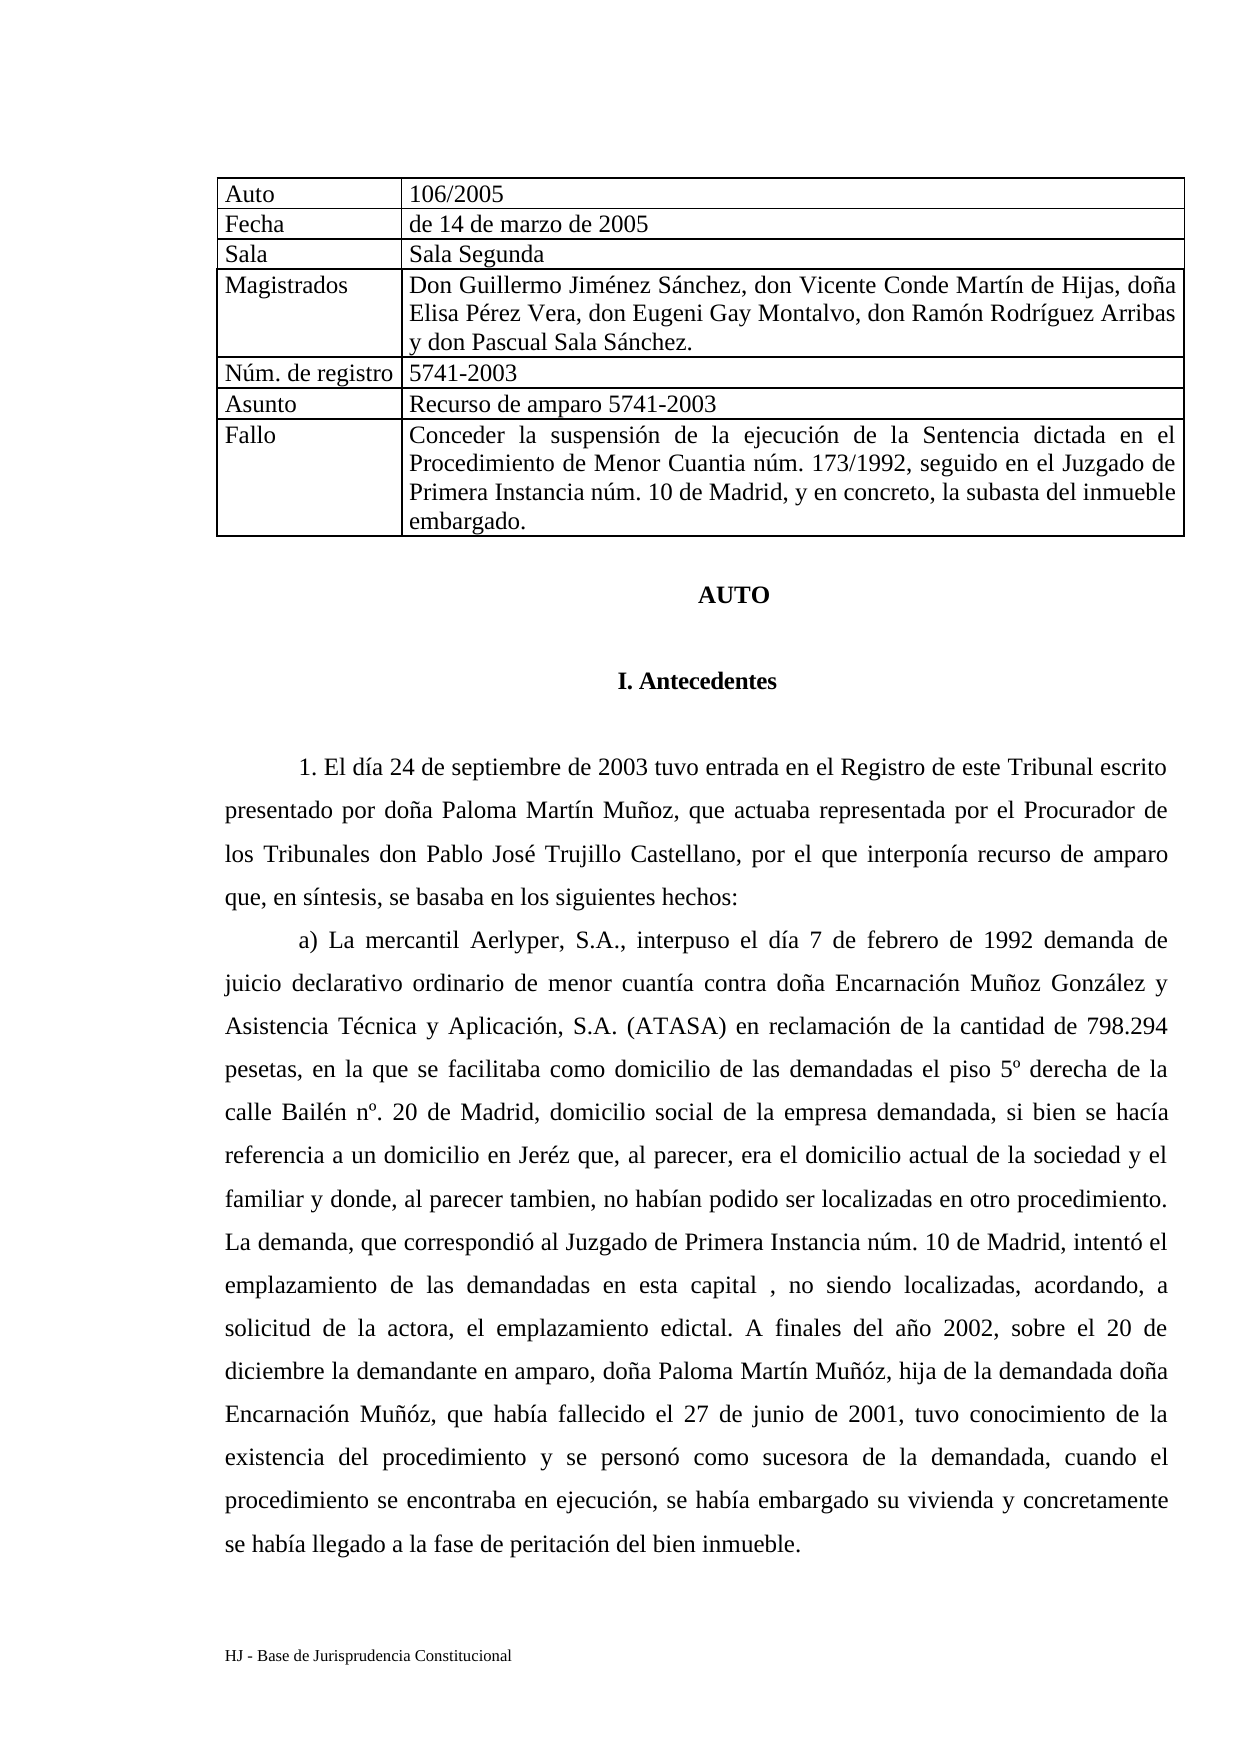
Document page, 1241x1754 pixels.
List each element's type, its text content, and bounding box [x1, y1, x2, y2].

table_cell Asunto [218, 389, 401, 418]
table_cell Conceder la suspensión de la ejecución de la Sentencia dictada en el Procedimiento de Menor Cuantia núm. 173/1992, seguido en el Juzgado de Primera Instancia núm. 10 de Madrid, y en concreto, la subasta del inmueble embargado. [403, 420, 1183, 535]
table_cell 5741-2003 [403, 358, 1183, 387]
text a) La mercantil Aerlyper, S.A., interpuso el día 7 de febrero de 1992 demanda de juicio declarativo ordinario de menor cuantía contra doña Encarnación Muñoz González y Asistencia Técnica y Aplicación, S.A. (ATASA) en reclamación de la cantidad de 798.294 pesetas, en la que se facilitaba como domicilio de las demandadas el piso 5º derecha de la calle Bailén nº. 20 de Madrid, domicilio social de la empresa demandada, si bien se hacía referencia a un domicilio en Jeréz que, al parecer, era el domicilio actual de la sociedad y el familiar y donde, al parecer tambien, no habían podido ser localizadas en otro procedimiento. La demanda, que correspondió al Juzgado de Primera Instancia núm. 10 de Madrid, intentó el emplazamiento de las demandadas en esta capital , no siendo localizadas, acordando, a solicitud de la actora, el emplazamiento edictal. A finales del año 2002, sobre el 20 de diciembre la demandante en amparo, doña Paloma Martín Muñóz, hija de la demandada doña Encarnación Muñóz, que había fallecido el 27 de junio de 2001, tuvo conocimiento de la existencia del procedimiento y se personó como sucesora de la demandada, cuando el procedimiento se encontraba en ejecución, se había embargado su vivienda y concretamente se había llegado a la fase de peritación del bien inmueble. [224, 925, 1169, 1557]
table_cell Recurso de amparo 5741-2003 [403, 389, 1183, 418]
table_cell Fecha [218, 209, 401, 238]
table_cell Don Guillermo Jiménez Sánchez, don Vicente Conde Martín de Hijas, doña Elisa Pérez Vera, don Eugeni Gay Montalvo, don Ramón Rodríguez Arribas y don Pascual Sala Sánchez. [403, 270, 1183, 356]
text I. Antecedentes [224, 666, 1169, 695]
table_cell Sala Segunda [402, 240, 1184, 268]
text AUTO [224, 580, 1169, 609]
table_header Auto [218, 179, 401, 207]
table_cell Fallo [218, 420, 401, 535]
table_cell Magistrados [218, 270, 401, 356]
text 1. El día 24 de septiembre de 2003 tuvo entrada en el Registro de este Tribunal escrito presentado por doña Paloma Martín Muñoz, que actuaba representada por el Procurador de los Tribunales don Pablo José Trujillo Castellano, por el que interponía recurso de amparo que, en síntesis, se basaba en los siguientes hechos: [224, 752, 1169, 911]
table_cell Núm. de registro [218, 358, 401, 387]
table_cell Sala [218, 240, 401, 268]
table_cell de 14 de marzo de 2005 [402, 209, 1184, 238]
table_header 106/2005 [402, 179, 1184, 207]
